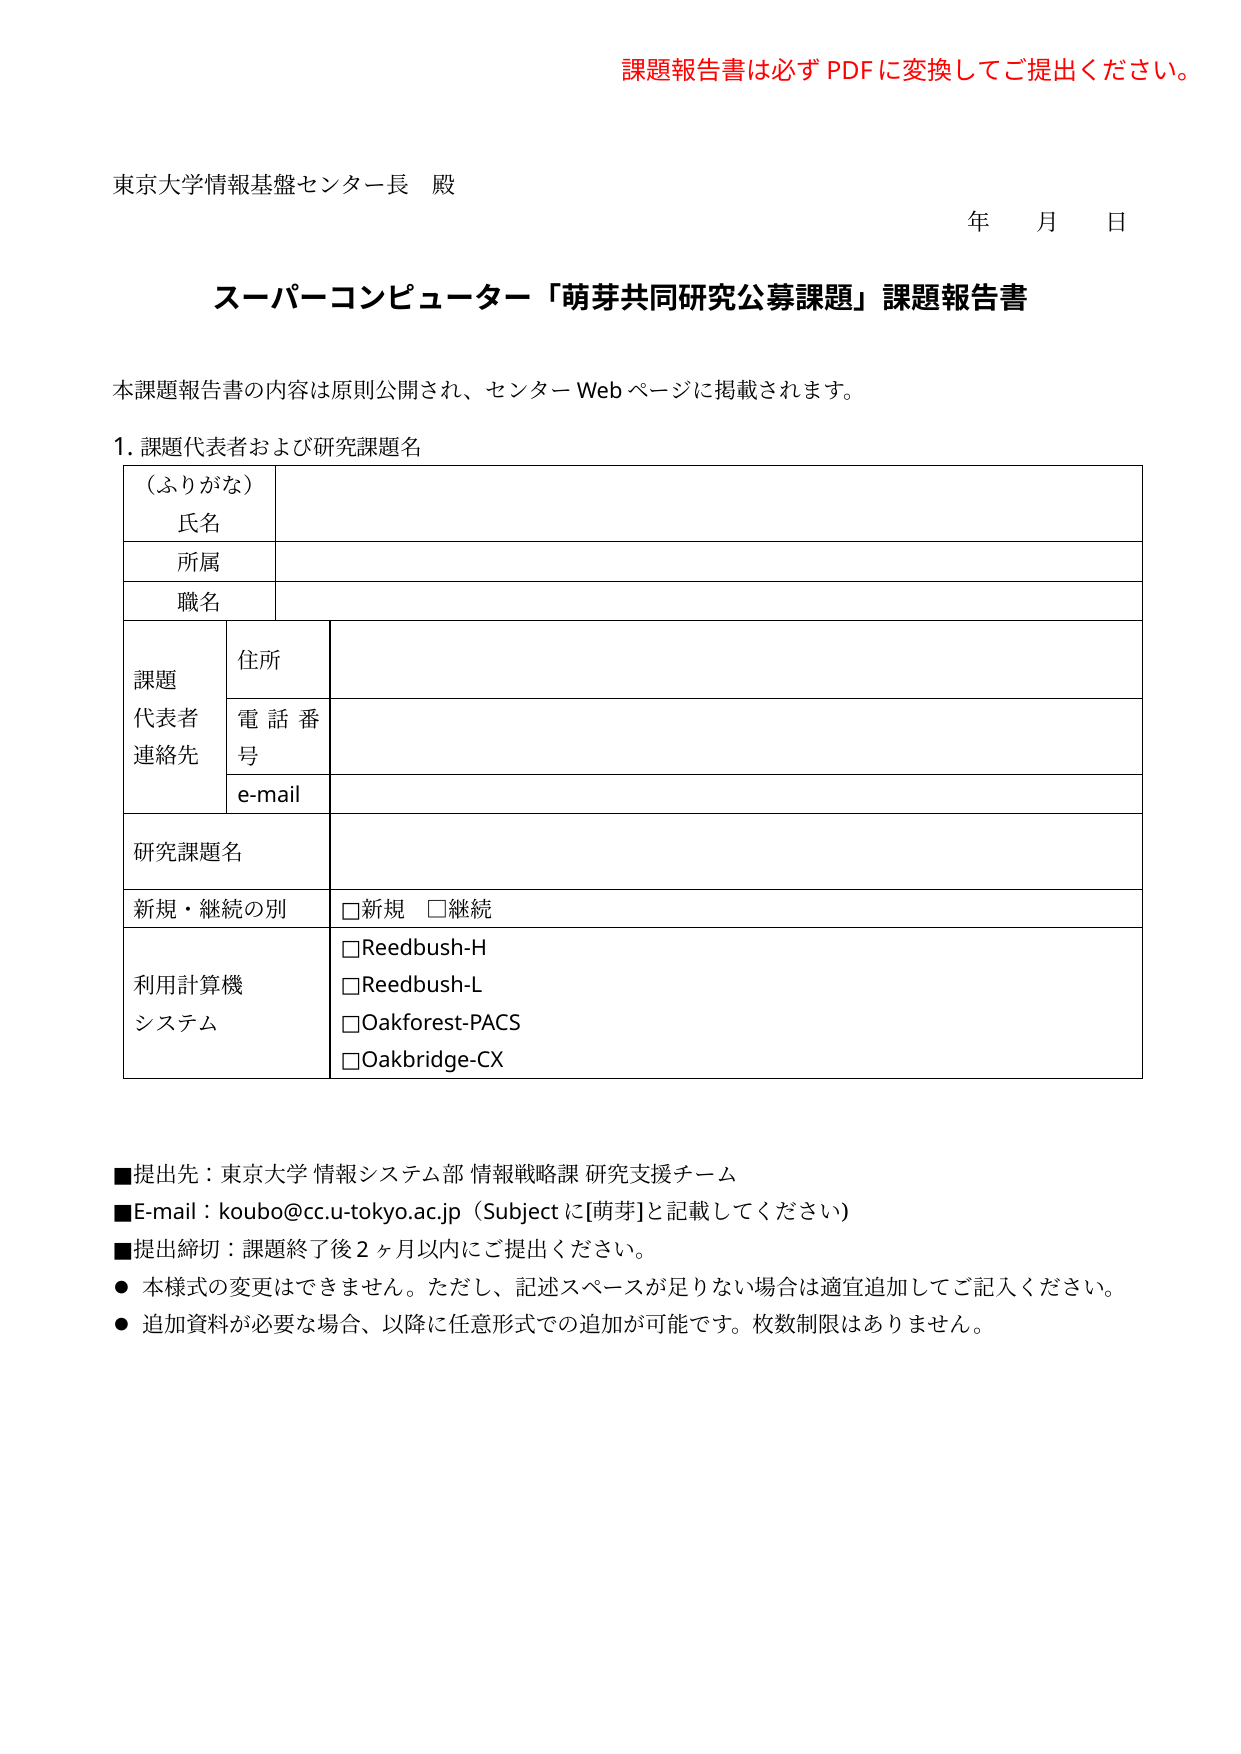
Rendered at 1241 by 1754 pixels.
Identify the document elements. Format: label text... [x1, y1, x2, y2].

text 本課題報告書の内容は原則公開され、センターWebページに掲載されます。 [112, 371, 1128, 408]
text 1. 課題代表者および研究課題名 [112, 427, 1128, 464]
text ■提出先：東京大学 情報システム部 情報戦略課 研究支援チーム [112, 1154, 1128, 1192]
table_cell [276, 542, 1142, 581]
text ■E-mail：koubo@cc.u-tokyo.ac.jp（Subjectに[萌芽]と記載してください) [112, 1192, 1128, 1229]
table_header （ふりがな） 氏名 [124, 466, 275, 541]
table_cell 研究課題名 [124, 814, 329, 888]
table_cell [331, 699, 1142, 774]
text 東京大学情報基盤センター長 殿 [112, 164, 1128, 202]
table_cell 電話番号 [227, 699, 329, 774]
table_cell 住所 [227, 621, 329, 698]
table_cell [276, 582, 1142, 620]
text 年 月 日 [200, 202, 1128, 239]
table_cell □Reedbush-H □Reedbush-L □Oakforest-PACS □Oakbridge-CX [331, 928, 1142, 1078]
table_cell 職名 [124, 582, 275, 620]
table_cell 利用計算機 システム [124, 928, 329, 1078]
text スーパーコンピューター「萌芽共同研究公募課題」課題報告書 [112, 258, 1128, 333]
table_cell [331, 775, 1142, 813]
table_cell □新規 □継続 [331, 890, 1142, 927]
list 本様式の変更はできません。ただし、記述スペースが足りない場合は適宜追加してご記入ください。 [113, 1267, 1128, 1304]
table_cell 課題 代表者 連絡先 [124, 621, 226, 813]
text ■提出締切：課題終了後2ヶ月以内にご提出ください。 [112, 1229, 1128, 1267]
table_cell [331, 814, 1142, 888]
list 追加資料が必要な場合、以降に任意形式での追加が可能です。枚数制限はありません。 [113, 1304, 1128, 1342]
table_header [276, 466, 1142, 541]
table_cell 所属 [124, 542, 275, 581]
table_cell 新規・継続の別 [124, 890, 329, 927]
table_cell e-mail [227, 775, 329, 813]
table_cell [331, 621, 1142, 698]
